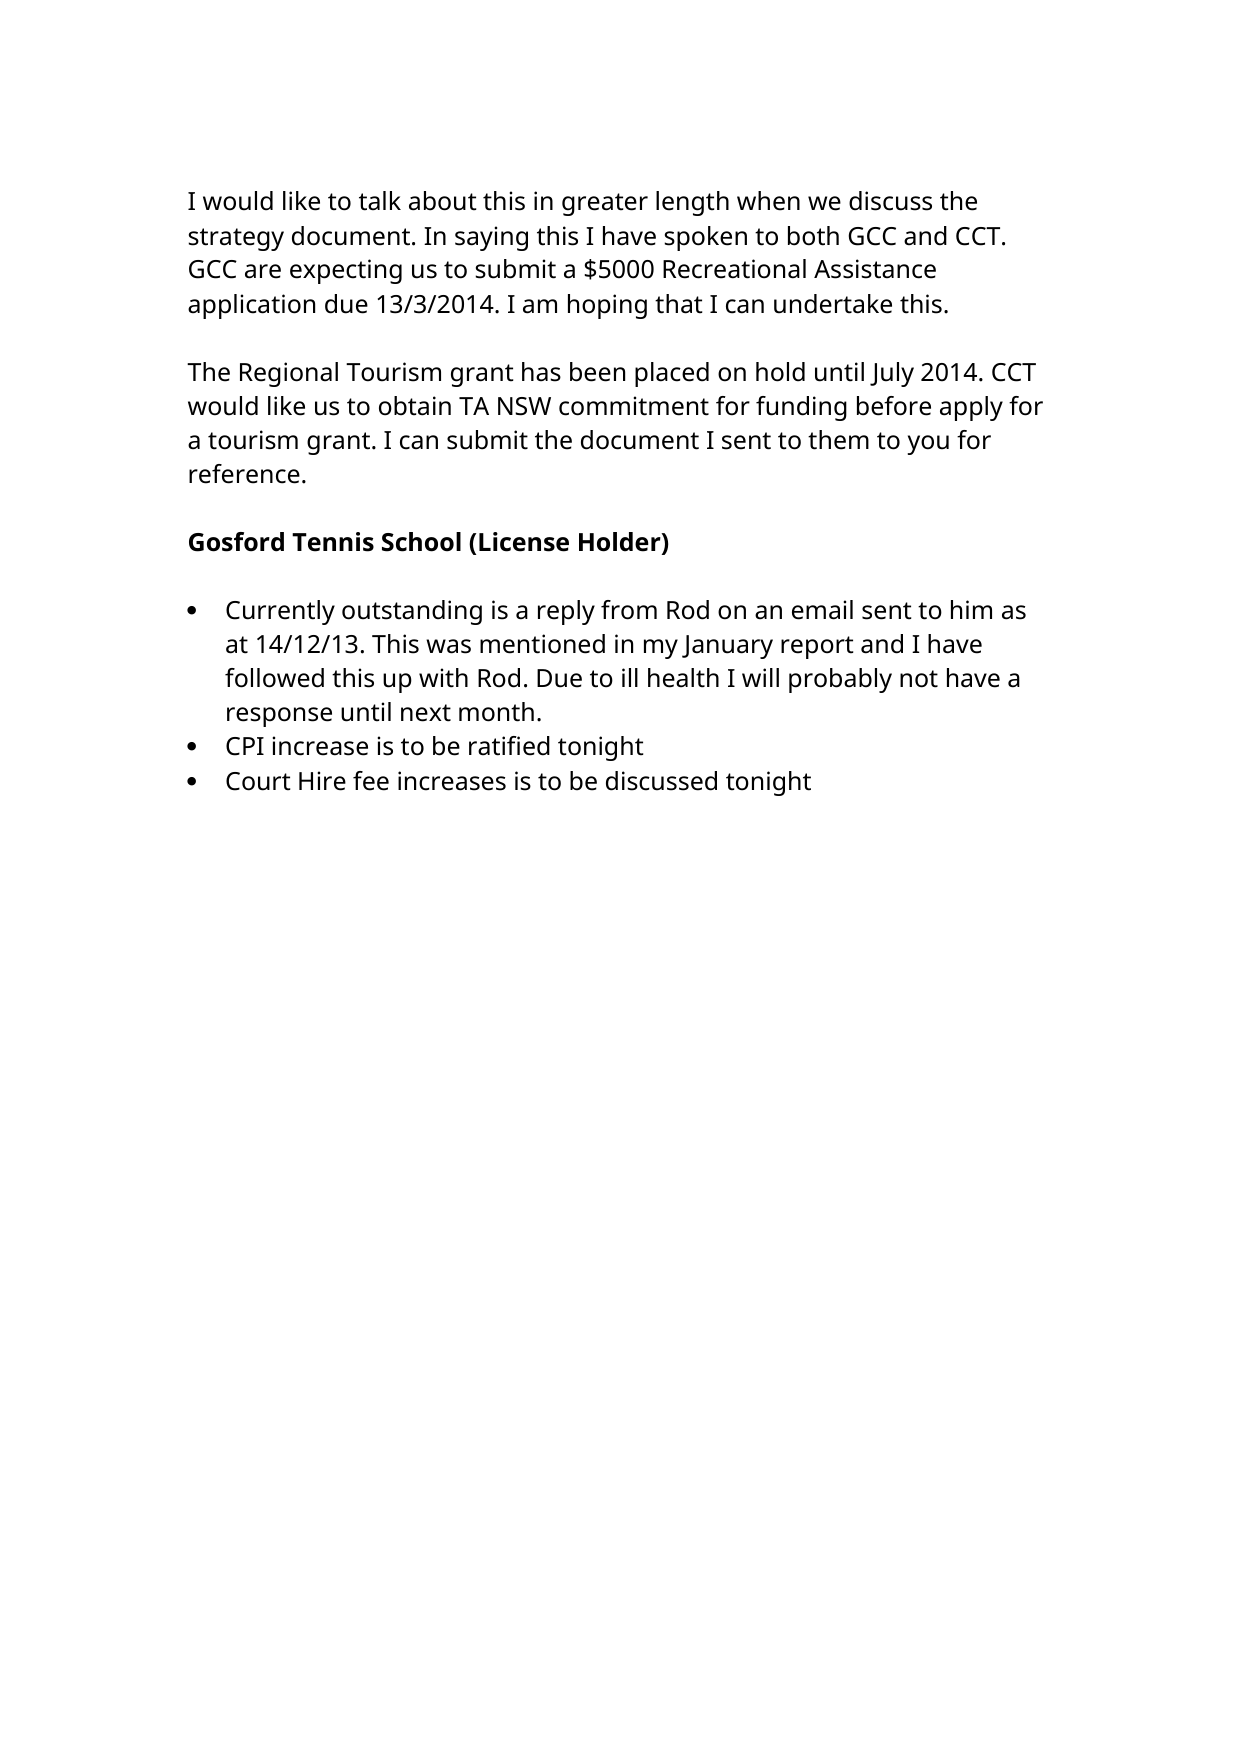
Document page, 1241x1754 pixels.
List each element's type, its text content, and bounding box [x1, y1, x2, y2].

text I would like to talk about this in greater length when we discuss the strategy document. In saying this I have spoken to both GCC and CCT. GCC are expecting us to submit a $5000 Recreational Assistance application due 13/3/2014. I am hoping that I can undertake this. [187, 184, 1053, 320]
list CPI increase is to be ratified tonight [187, 729, 1053, 763]
list Currently outstanding is a reply from Rod on an email sent to him as at 14/12/13. This was mentioned in my January report and I have followed this up with Rod. Due to ill health I will probably not have a response until next month. [187, 593, 1053, 729]
text The Regional Tourism grant has been placed on hold until July 2014. CCT would like us to obtain TA NSW commitment for funding before apply for a tourism grant. I can submit the document I sent to them to you for reference. [187, 354, 1053, 491]
text Gosford Tennis School (License Holder) [187, 525, 1053, 559]
list Court Hire fee increases is to be discussed tonight [187, 763, 1053, 797]
